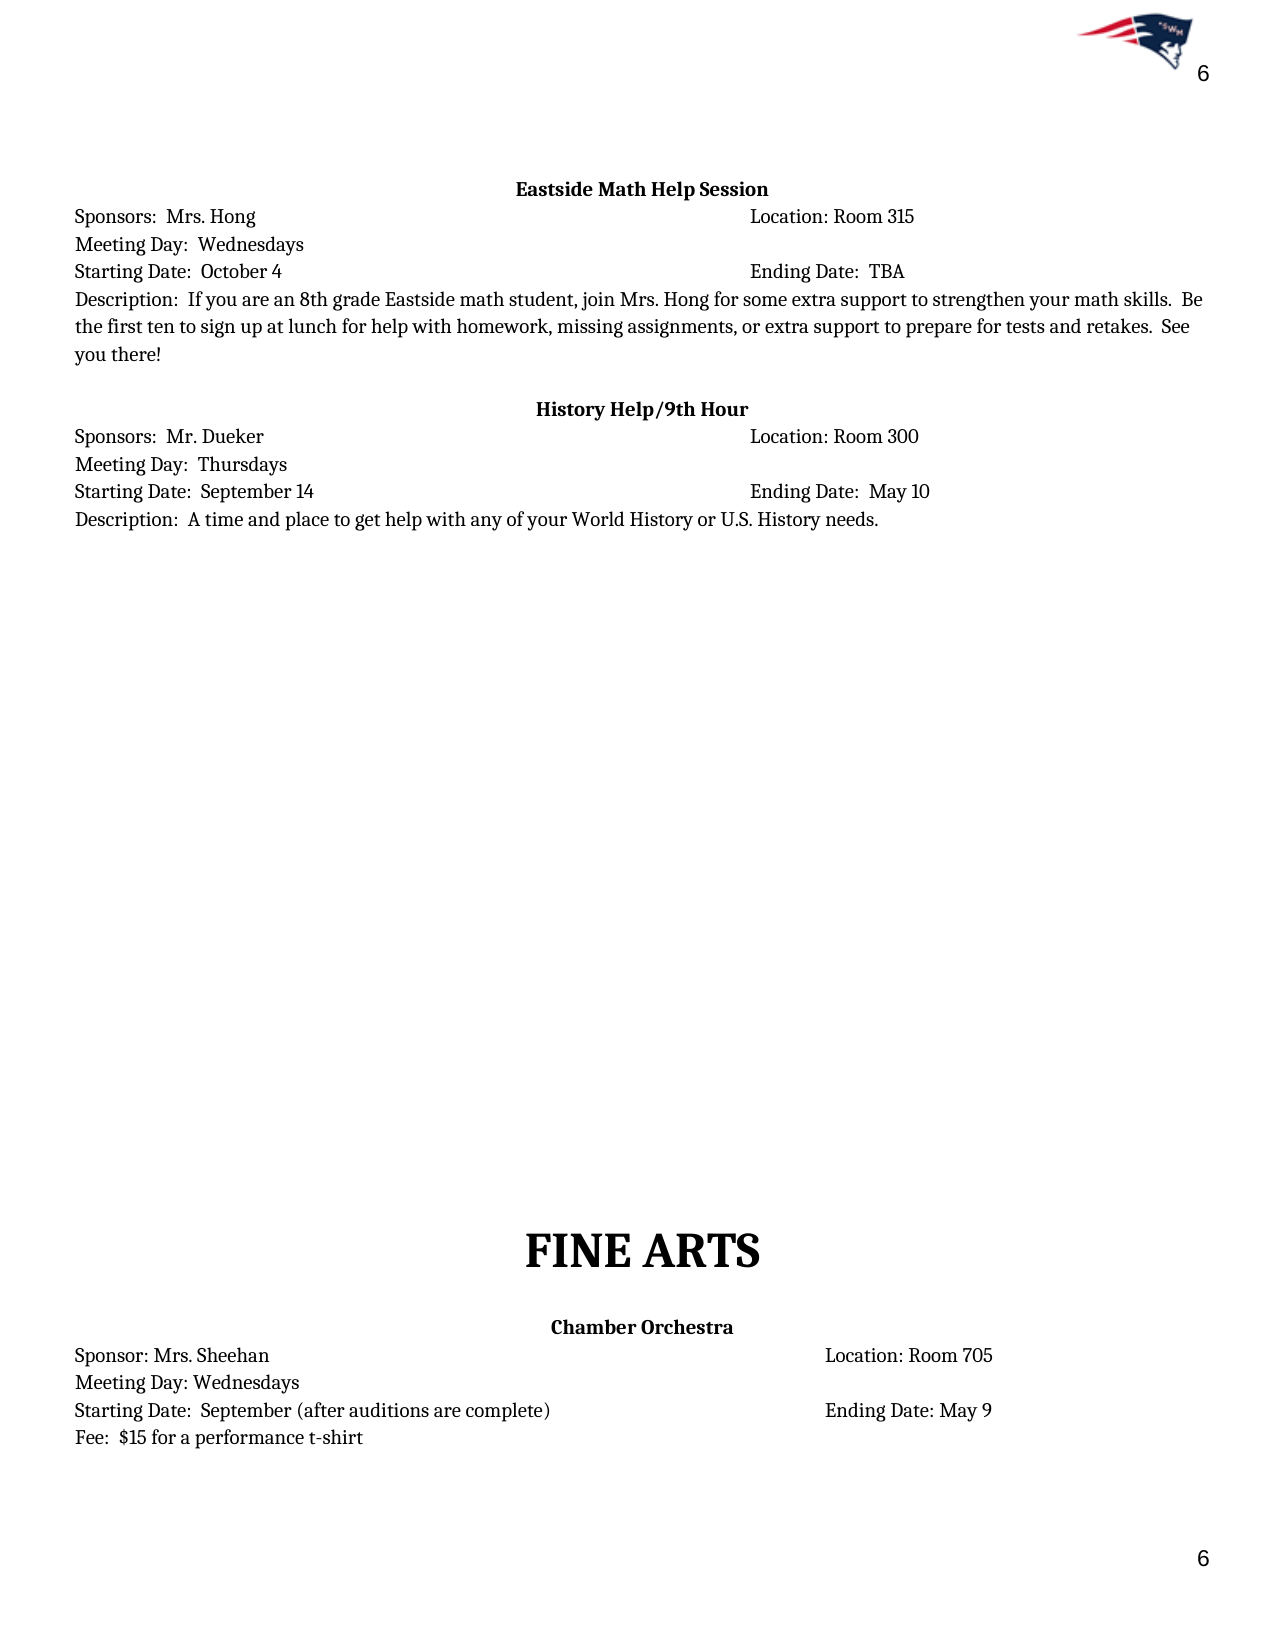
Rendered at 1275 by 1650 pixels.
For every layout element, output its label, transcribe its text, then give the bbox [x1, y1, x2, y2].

text FINE ARTS [75, 1222, 1209, 1280]
text Starting Date: September (after auditions are complete) Ending Date: May 9 [75, 1398, 1209, 1422]
text Sponsors: Mr. Dueker Location: Room 300 [75, 425, 1209, 449]
text Starting Date: September 14 Ending Date: May 10 [75, 480, 1209, 504]
picture [1075, 0, 1197, 82]
text Eastside Math Help Session [75, 177, 1209, 201]
text Description: If you are an 8th grade Eastside math student, join Mrs. Hong for some extra support to strengthen your math skills. Be the first ten to sign up at lunch for help with homework, missing assignments, or extra support to prepare for tests and retakes. See you there! [75, 287, 1209, 366]
text Meeting Day: Wednesdays [75, 232, 1209, 256]
text Sponsors: Mrs. Hong Location: Room 315 [75, 205, 1209, 229]
text History Help/9th Hour [75, 397, 1209, 421]
text Meeting Day: Thursdays [75, 452, 1209, 476]
text Meeting Day: Wednesdays [75, 1371, 1209, 1395]
text Fee: $15 for a performance t-shirt [75, 1426, 1209, 1450]
text Description: A time and place to get help with any of your World History or U.S. History needs. [75, 507, 1209, 531]
text Sponsor: Mrs. Sheehan Location: Room 705 [75, 1343, 1209, 1367]
text Starting Date: October 4 Ending Date: TBA [75, 260, 1209, 284]
text Chamber Orchestra [75, 1316, 1209, 1340]
